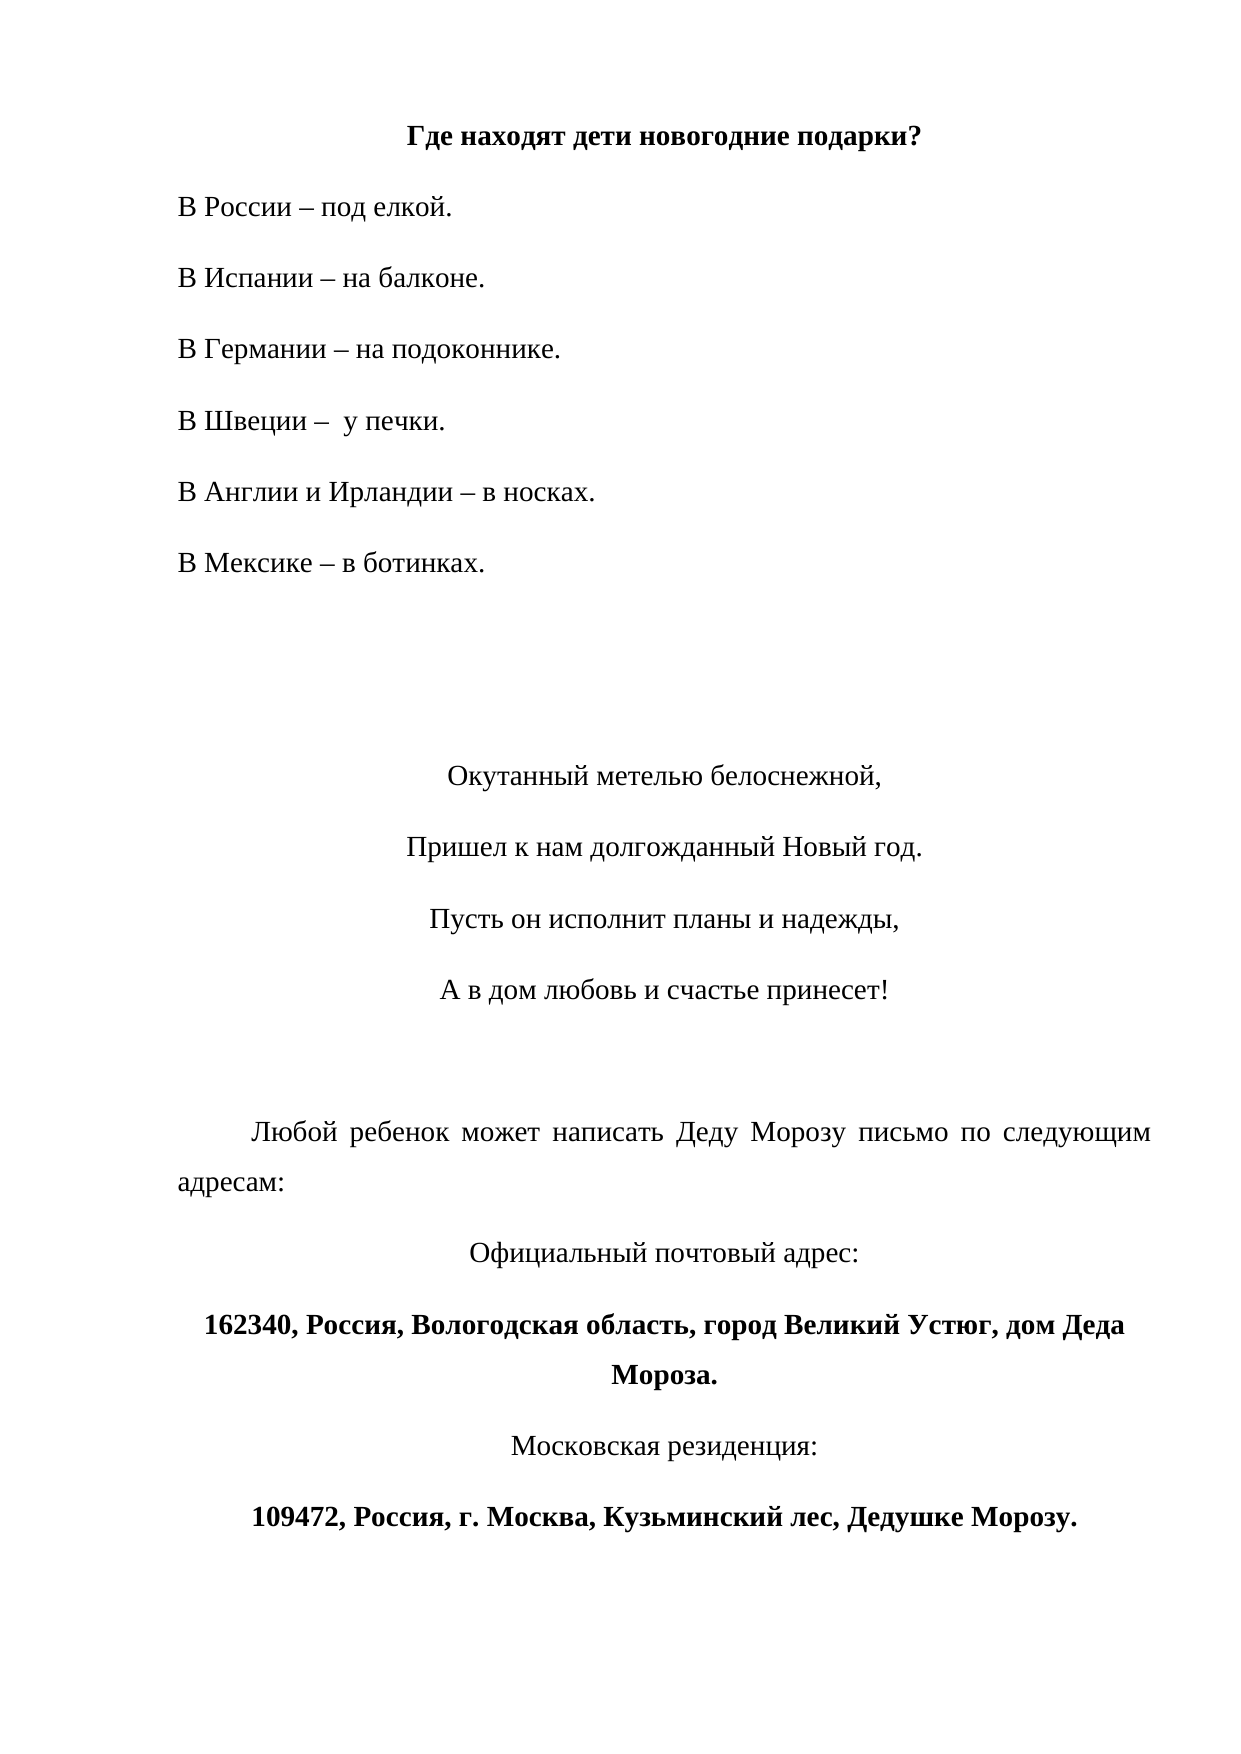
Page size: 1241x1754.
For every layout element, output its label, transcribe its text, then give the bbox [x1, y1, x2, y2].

text Пришел к нам долгожданный Новый год. [177, 829, 1152, 863]
text Окутанный метелью белоснежной, [177, 758, 1152, 792]
text 109472, Россия, г. Москва, Кузьминский лес, Дедушке Морозу. [177, 1499, 1152, 1533]
text В Швеции – у печки. [177, 403, 1152, 436]
text В Испании – на балконе. [177, 260, 1152, 294]
text Московская резиденция: [177, 1428, 1152, 1462]
text Любой ребенок может написать Деду Морозу письмо по следующим адресам: [177, 1114, 1152, 1198]
text 162340, Россия, Вологодская область, город Великий Устюг, дом Деда Мороза. [177, 1307, 1152, 1391]
text В Мексике – в ботинках. [177, 545, 1152, 578]
text В Англии и Ирландии – в носках. [177, 474, 1152, 507]
text В России – под елкой. [177, 189, 1152, 223]
text В Германии – на подоконнике. [177, 332, 1152, 365]
text Официальный почтовый адрес: [177, 1236, 1152, 1269]
text А в дом любовь и счастье принесет! [177, 972, 1152, 1005]
text Где находят дети новогодние подарки? [177, 118, 1152, 152]
text Пусть он исполнит планы и надежды, [177, 901, 1152, 934]
